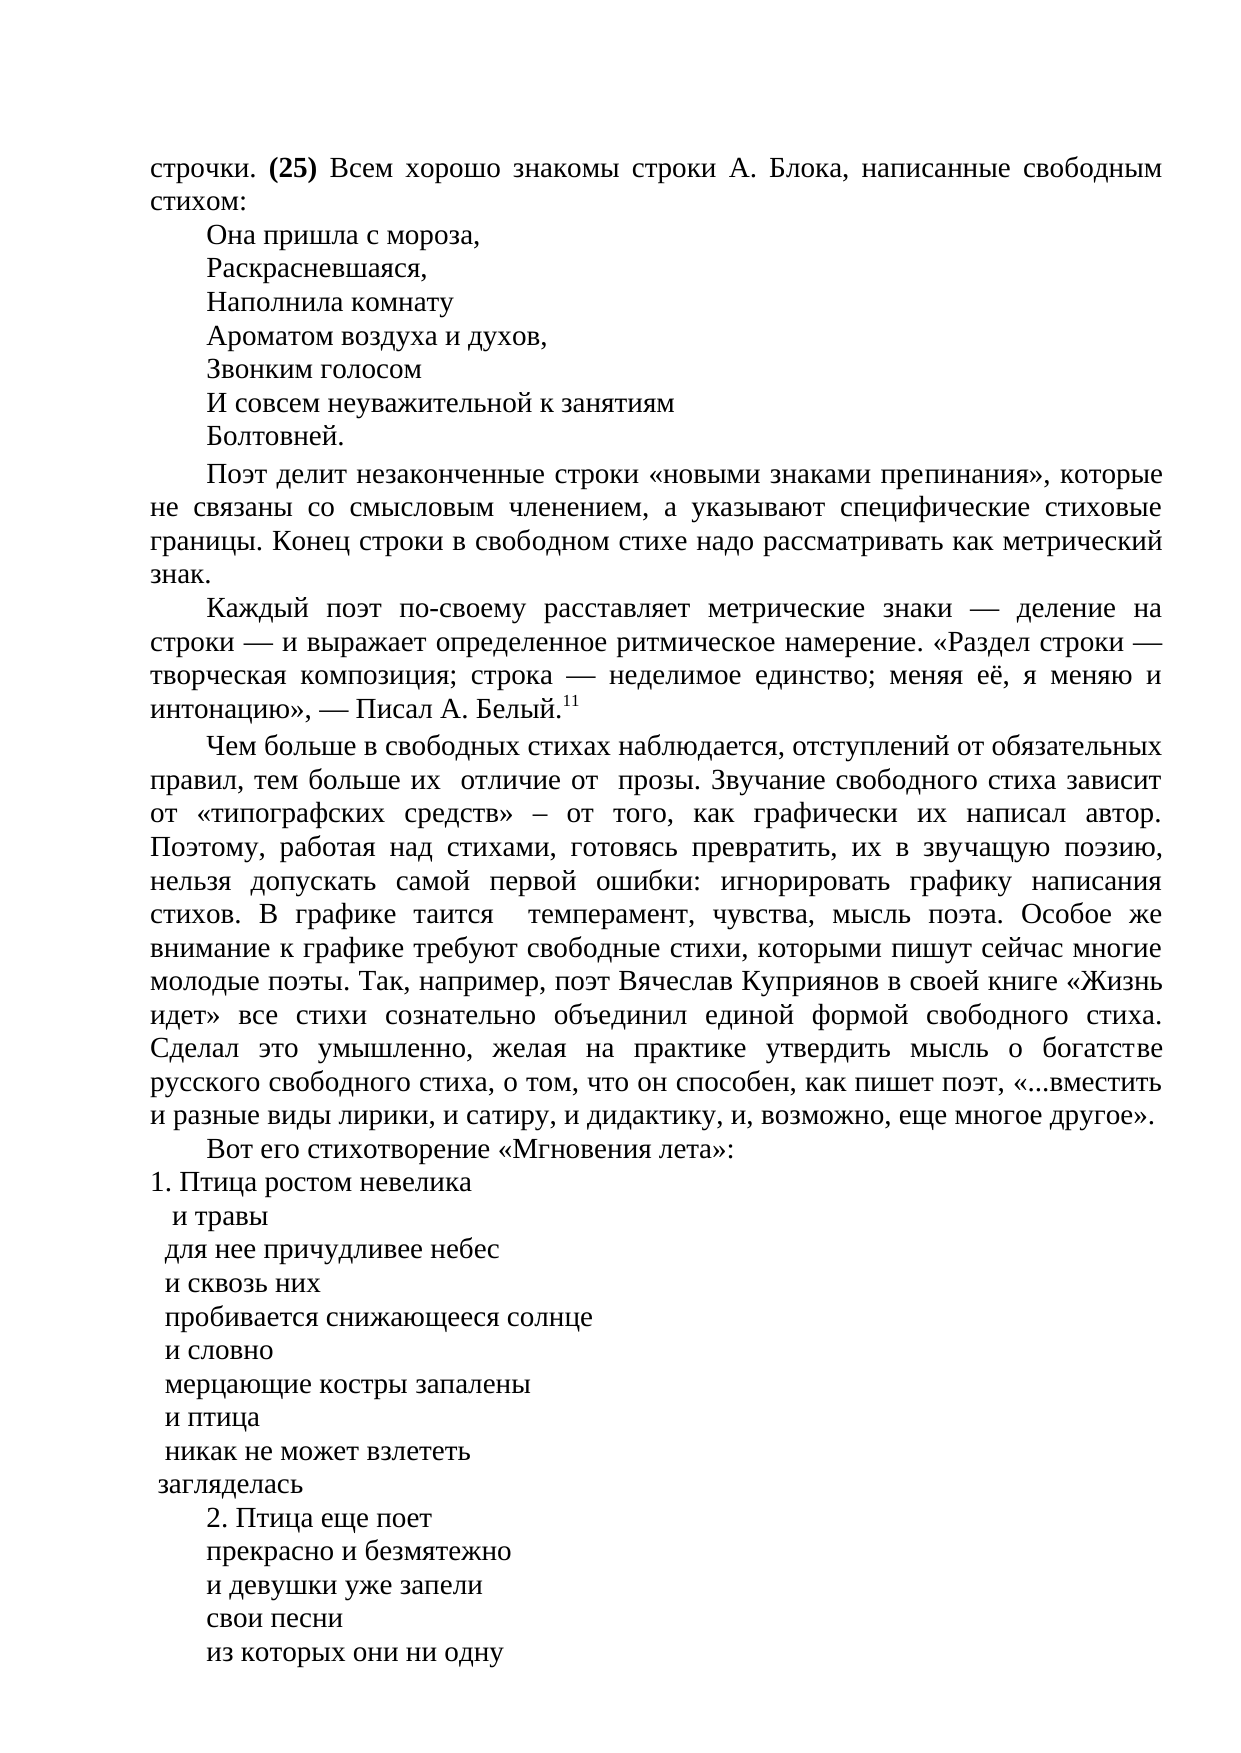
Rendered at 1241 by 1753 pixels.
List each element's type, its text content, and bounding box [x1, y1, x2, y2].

text и девушки уже запели [150, 1567, 1163, 1601]
text прекрасно и безмятежно [150, 1533, 1163, 1567]
text Болтовней. [150, 418, 1163, 452]
text Она пришла с мороза, [150, 217, 1163, 251]
text и птица [150, 1399, 1163, 1433]
text и травы [150, 1198, 1163, 1232]
text Каждый поэт по-своему расставляет метрические знаки — деление на строки — и выражает определенное ритмическое намерение. «Раздел строки — творческая композиция; строка — неделимое единство; меняя её, я меняю и интонацию», — Писал А. Белый.11 [150, 590, 1163, 724]
text Чем больше в свободных стихах наблюдается, отступлений от обязательных правил, тем больше их отличие от прозы. Звучание свободного стиха зависит от «типографских средств» – от того, как графически их написал автор. Поэтому, работая над стихами, готовясь превратить, их в звучащую поэзию, нельзя допускать самой первой ошибки: игнорировать графику написания стихов. В графике таится темперамент, чувства, мысль поэта. Особое же внимание к графике требуют свободные стихи, которыми пишут сейчас многие молодые поэты. Так, например, поэт Вячеслав Куприянов в своей книге «Жизнь идет» все стихи сознательно объединил единой формой свободного стиха. Сделал это умышленно, желая на практике утвердить мысль о богатстве русского свободного стиха, о том, что он способен, как пишет поэт, «...вместить и разные виды лирики, и сатиру, и дидактику, и, возможно, еще многое другое». [150, 728, 1163, 1131]
text и сквозь них [150, 1265, 1163, 1299]
text свои песни [150, 1601, 1163, 1634]
text Поэт делит незаконченные строки «новыми знаками препинания», которые не связаны со смысловым членением, а указывают специфические стиховые границы. Конец строки в свободном стихе надо рассматривать как метрический знак. [150, 456, 1163, 590]
text 2. Птица еще поет [150, 1500, 1163, 1533]
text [150, 150, 1163, 217]
text Наполнила комнату [150, 284, 1163, 318]
text никак не может взлететь [150, 1433, 1163, 1466]
text из которых они ни одну [150, 1634, 1163, 1668]
text 1. Птица ростом невелика [150, 1164, 1163, 1198]
text для нее причудливее небес [150, 1232, 1163, 1265]
text Вот его стихотворение «Мгновения лета»: [150, 1131, 1163, 1164]
text загляделась [150, 1466, 1163, 1500]
subtitle И совсем неуважительной к занятиям [150, 385, 1163, 418]
text Звонким голосом [150, 351, 1163, 385]
text мерцающие костры запалены [150, 1366, 1163, 1399]
text Раскрасневшаяся, [150, 251, 1163, 284]
text Ароматом воздуха и духов, [150, 318, 1163, 351]
text и словно [150, 1332, 1163, 1366]
text пробивается снижающееся солнце [150, 1299, 1163, 1332]
